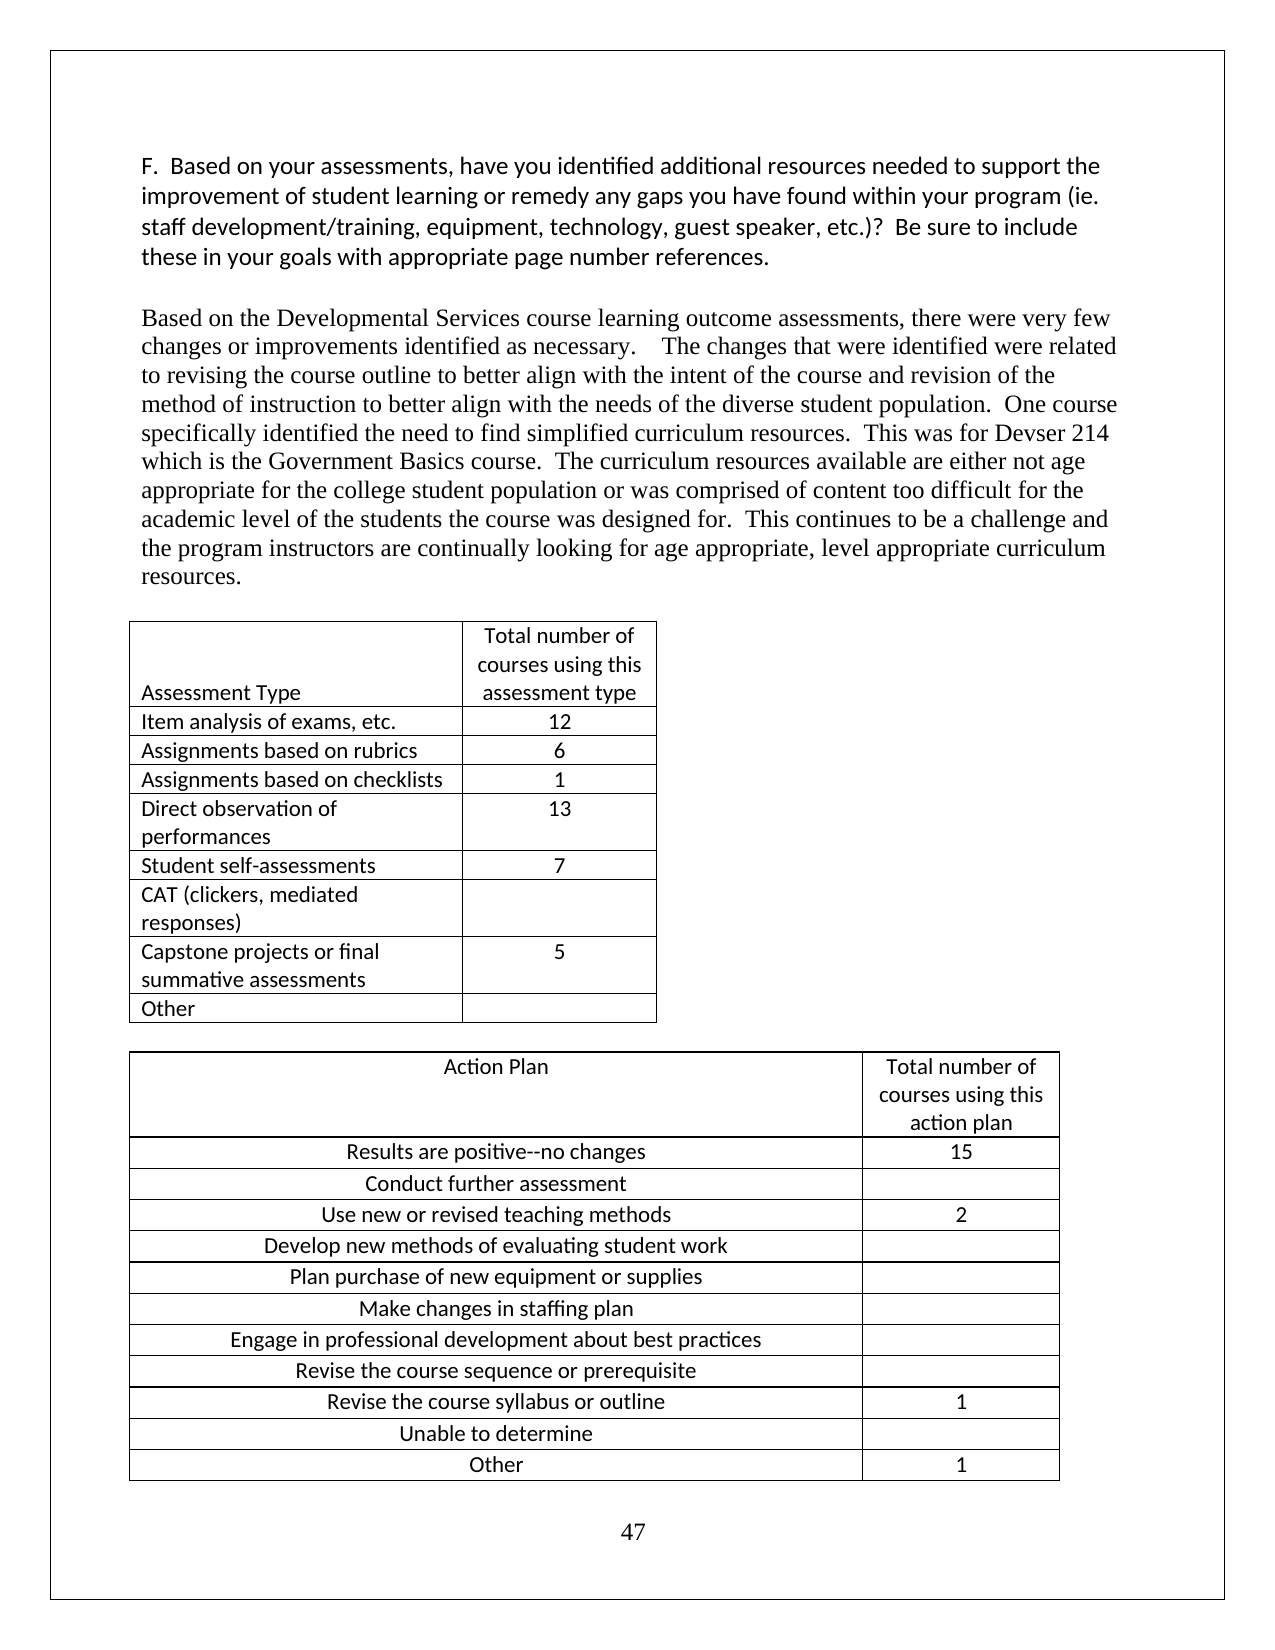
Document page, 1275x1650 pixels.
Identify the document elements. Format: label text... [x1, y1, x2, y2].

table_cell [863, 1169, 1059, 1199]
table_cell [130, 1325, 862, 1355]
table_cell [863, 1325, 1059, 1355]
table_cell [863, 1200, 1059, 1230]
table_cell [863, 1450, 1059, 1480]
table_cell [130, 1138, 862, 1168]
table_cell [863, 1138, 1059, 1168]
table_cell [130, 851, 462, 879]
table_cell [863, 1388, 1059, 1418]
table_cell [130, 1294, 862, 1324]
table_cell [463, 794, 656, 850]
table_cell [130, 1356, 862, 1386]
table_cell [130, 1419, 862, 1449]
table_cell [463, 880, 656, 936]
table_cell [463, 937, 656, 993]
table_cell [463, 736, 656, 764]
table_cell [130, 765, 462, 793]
text F. Based on your assessments, have you identified additional resources needed to support the improvement of student learning or remedy any gaps you have found within your program (ie. staff development/training, equipment, technology, guest speaker, etc.)? Be sure to include these in your goals with appropriate page number references. [141, 150, 1125, 272]
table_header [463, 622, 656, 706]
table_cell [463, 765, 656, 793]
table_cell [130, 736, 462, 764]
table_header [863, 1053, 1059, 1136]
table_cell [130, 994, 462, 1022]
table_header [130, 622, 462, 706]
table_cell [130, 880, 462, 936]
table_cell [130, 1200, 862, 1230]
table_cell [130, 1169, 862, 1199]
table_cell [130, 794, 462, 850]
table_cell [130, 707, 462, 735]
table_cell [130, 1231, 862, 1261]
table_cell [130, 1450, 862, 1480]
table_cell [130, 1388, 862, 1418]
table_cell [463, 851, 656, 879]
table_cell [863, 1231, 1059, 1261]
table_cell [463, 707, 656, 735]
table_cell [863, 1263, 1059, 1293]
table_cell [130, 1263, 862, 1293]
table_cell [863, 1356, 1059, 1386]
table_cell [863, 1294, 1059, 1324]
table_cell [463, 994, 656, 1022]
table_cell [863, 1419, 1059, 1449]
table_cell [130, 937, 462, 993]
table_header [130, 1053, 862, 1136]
